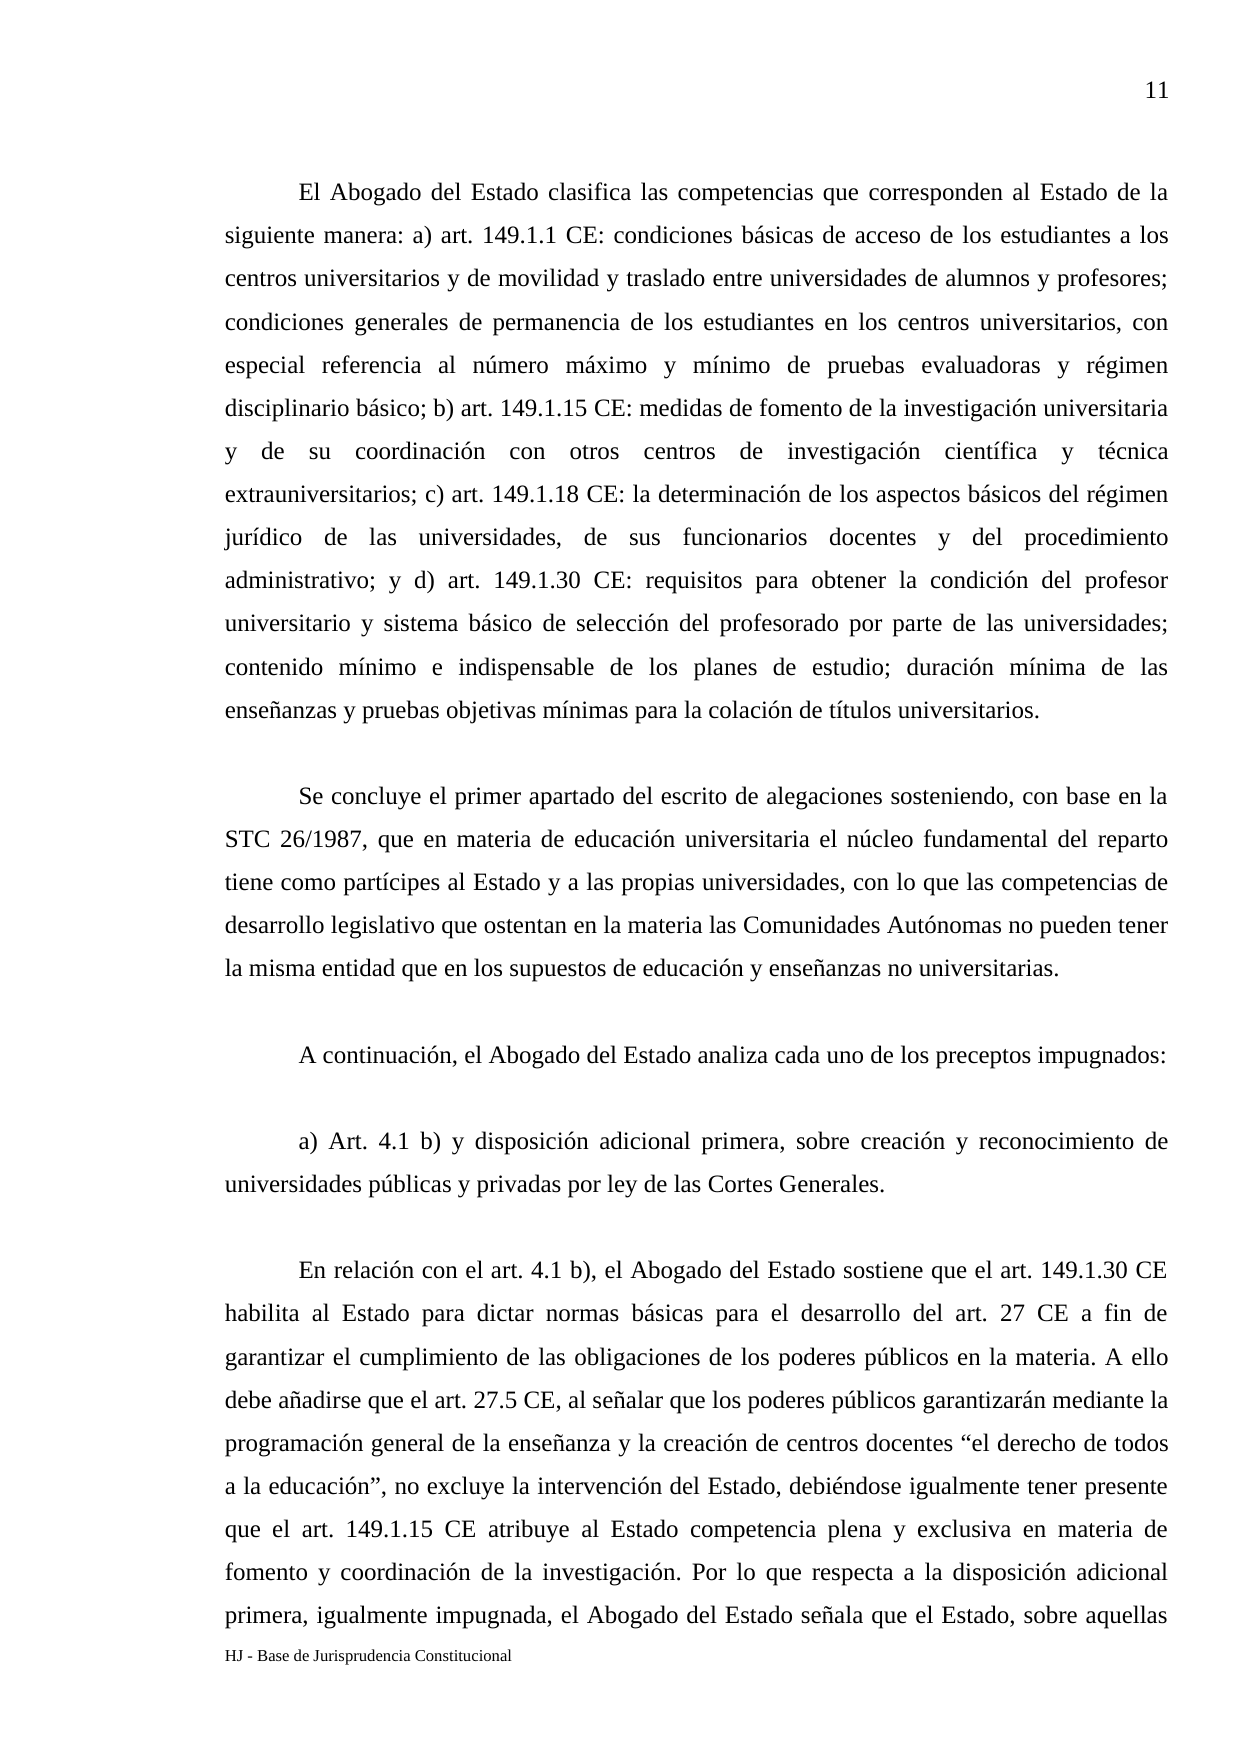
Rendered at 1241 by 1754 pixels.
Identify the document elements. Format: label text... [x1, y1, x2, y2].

text a) Art. 4.1 b) y disposición adicional primera, sobre creación y reconocimiento de universidades públicas y privadas por ley de las Cortes Generales. [224, 1126, 1169, 1198]
text El Abogado del Estado clasifica las competencias que corresponden al Estado de la siguiente manera: a) art. 149.1.1 CE: condiciones básicas de acceso de los estudiantes a los centros universitarios y de movilidad y traslado entre universidades de alumnos y profesores; condiciones generales de permanencia de los estudiantes en los centros universitarios, con especial referencia al número máximo y mínimo de pruebas evaluadoras y régimen disciplinario básico; b) art. 149.1.15 CE: medidas de fomento de la investigación universitaria y de su coordinación con otros centros de investigación científica y técnica extrauniversitarios; c) art. 149.1.18 CE: la determinación de los aspectos básicos del régimen jurídico de las universidades, de sus funcionarios docentes y del procedimiento administrativo; y d) art. 149.1.30 CE: requisitos para obtener la condición del profesor universitario y sistema básico de selección del profesorado por parte de las universidades; contenido mínimo e indispensable de los planes de estudio; duración mínima de las enseñanzas y pruebas objetivas mínimas para la colación de títulos universitarios. [224, 177, 1169, 723]
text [224, 1255, 1169, 1629]
text Se concluye el primer apartado del escrito de alegaciones sosteniendo, con base en la STC 26/1987, que en materia de educación universitaria el núcleo fundamental del reparto tiene como partícipes al Estado y a las propias universidades, con lo que las competencias de desarrollo legislativo que ostentan en la materia las Comunidades Autónomas no pueden tener la misma entidad que en los supuestos de educación y enseñanzas no universitarias. [224, 781, 1169, 982]
text A continuación, el Abogado del Estado analiza cada uno de los preceptos impugnados: [224, 1040, 1169, 1068]
